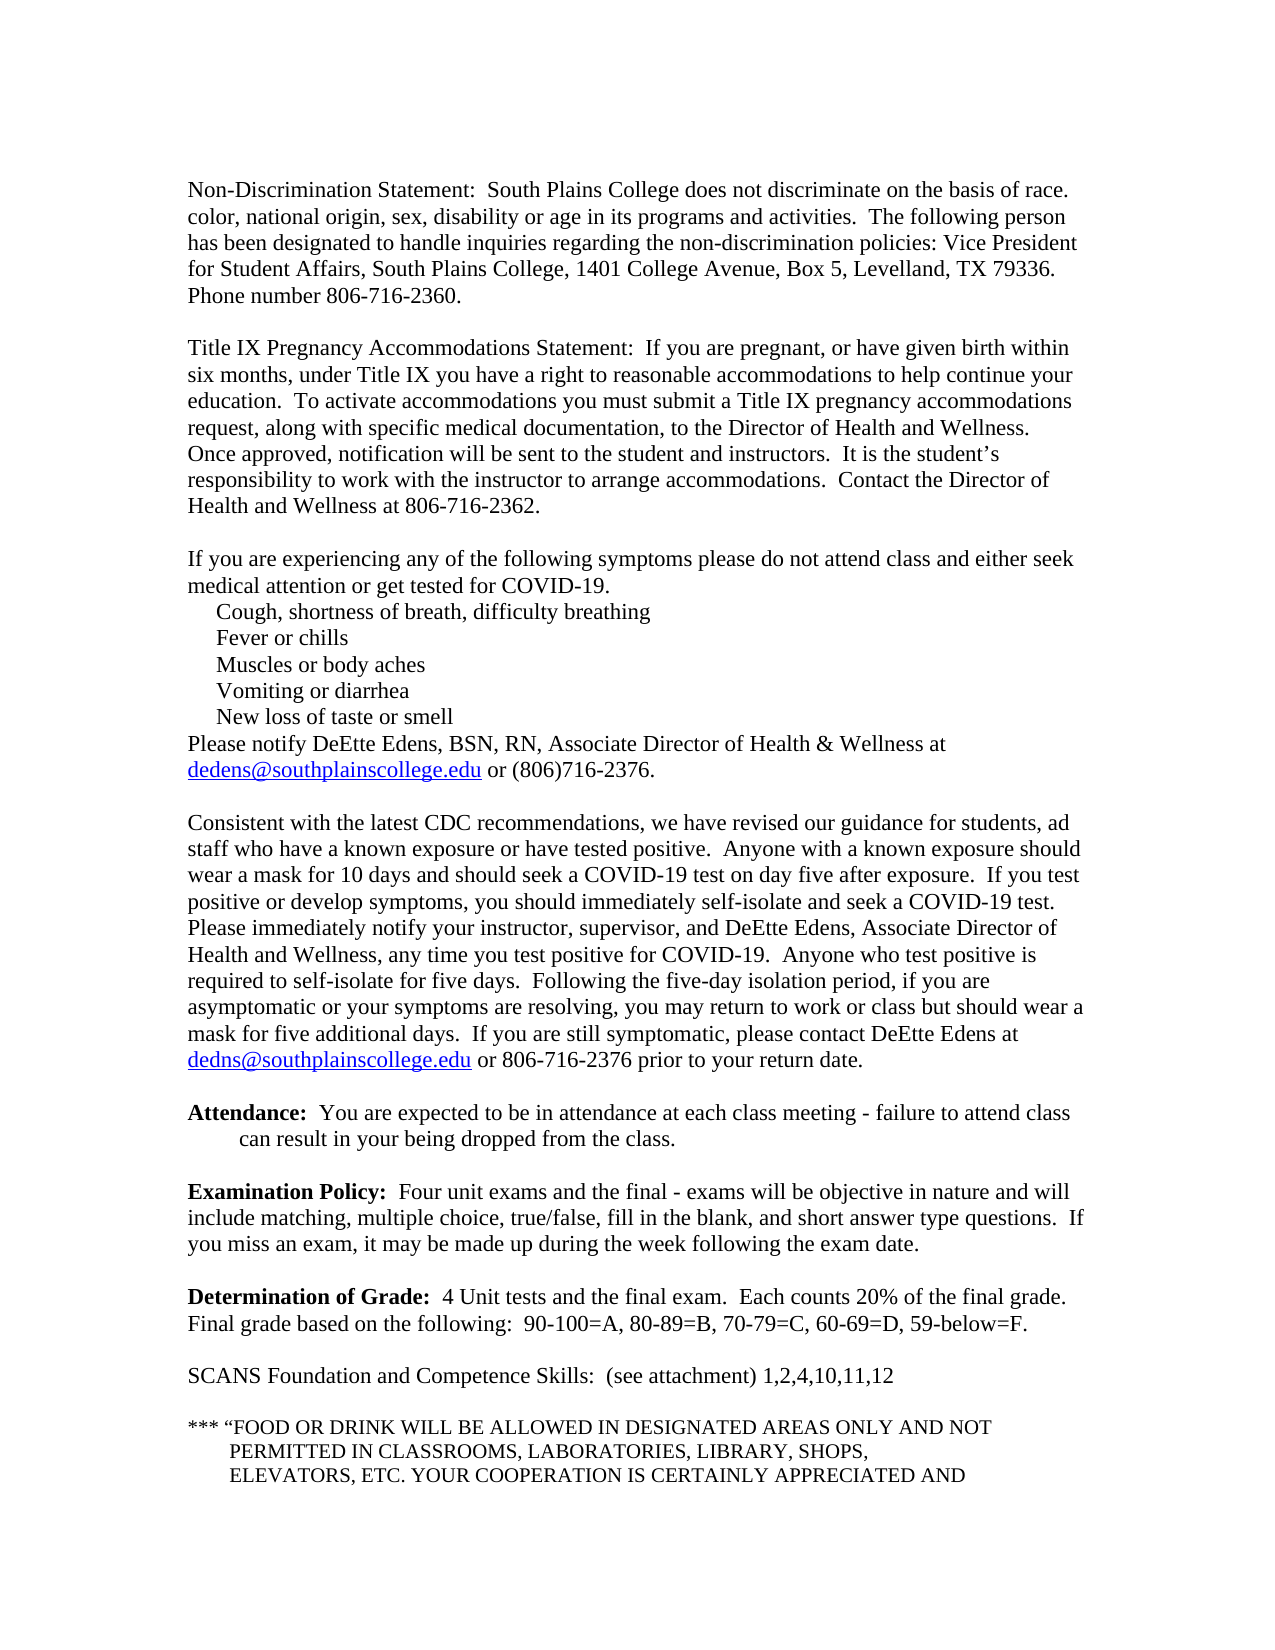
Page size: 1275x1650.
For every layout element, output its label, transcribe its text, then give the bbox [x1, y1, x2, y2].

text Fever or chills [187, 624, 1087, 651]
text Cough, shortness of breath, difficulty breathing [187, 598, 1087, 624]
text Muscles or body aches [187, 651, 1087, 677]
text can result in your being dropped from the class. [187, 1125, 1087, 1151]
text New loss of taste or smell [187, 703, 1087, 730]
text Determination of Grade: 4 Unit tests and the final exam. Each counts 20% of the final grade. Final grade based on the following: 90-100=A, 80-89=B, 70-79=C, 60-69=D, 59-below=F. [187, 1283, 1087, 1336]
text Vomiting or diarrhea [187, 677, 1087, 703]
text ELEVATORS, ETC. YOUR COOPERATION IS CERTAINLY APPRECIATED AND [187, 1463, 1087, 1487]
text Consistent with the latest CDC recommendations, we have revised our guidance for students, ad staff who have a known exposure or have tested positive. Anyone with a known exposure should wear a mask for 10 days and should seek a COVID-19 test on day five after exposure. If you test positive or develop symptoms, you should immediately self-isolate and seek a COVID-19 test. Please immediately notify your instructor, supervisor, and DeEtte Edens, Associate Director of Health and Wellness, any time you test positive for COVID-19. Anyone who test positive is required to self-isolate for five days. Following the five-day isolation period, if you are asymptomatic or your symptoms are resolving, you may return to work or class but should wear a mask for five additional days. If you are still symptomatic, please contact DeEtte Edens at dedns@southplainscollege.edu or 806-716-2376 prior to your return date. [187, 809, 1087, 1072]
text Non-Discrimination Statement: South Plains College does not discriminate on the basis of race. [187, 176, 1087, 203]
text SCANS Foundation and Competence Skills: (see attachment) 1,2,4,10,11,12 [187, 1362, 1087, 1389]
text If you are experiencing any of the following symptoms please do not attend class and either seek medical attention or get tested for COVID-19. [187, 545, 1087, 598]
text Examination Policy: Four unit exams and the final - exams will be objective in nature and will include matching, multiple choice, true/false, fill in the blank, and short answer type questions. If you miss an exam, it may be made up during the week following the exam date. [187, 1178, 1087, 1257]
text *** “FOOD OR DRINK WILL BE ALLOWED IN DESIGNATED AREAS ONLY AND NOT [187, 1415, 1087, 1439]
text Please notify DeEtte Edens, BSN, RN, Associate Director of Health & Wellness at dedens@southplainscollege.edu or (806)716-2376. [187, 730, 1087, 782]
text Title IX Pregnancy Accommodations Statement: If you are pregnant, or have given birth within six months, under Title IX you have a right to reasonable accommodations to help continue your education. To activate accommodations you must submit a Title IX pregnancy accommodations request, along with specific medical documentation, to the Director of Health and Wellness. Once approved, notification will be sent to the student and instructors. It is the student’s responsibility to work with the instructor to arrange accommodations. Contact the Director of Health and Wellness at 806-716-2362. [187, 334, 1087, 519]
text color, national origin, sex, disability or age in its programs and activities. The following person has been designated to handle inquiries regarding the non-discrimination policies: Vice President for Student Affairs, South Plains College, 1401 College Avenue, Box 5, Levelland, TX 79336. Phone number 806-716-2360. [187, 203, 1087, 308]
text PERMITTED IN CLASSROOMS, LABORATORIES, LIBRARY, SHOPS, [187, 1439, 1087, 1463]
text Attendance: You are expected to be in attendance at each class meeting - failure to attend class [187, 1099, 1087, 1125]
